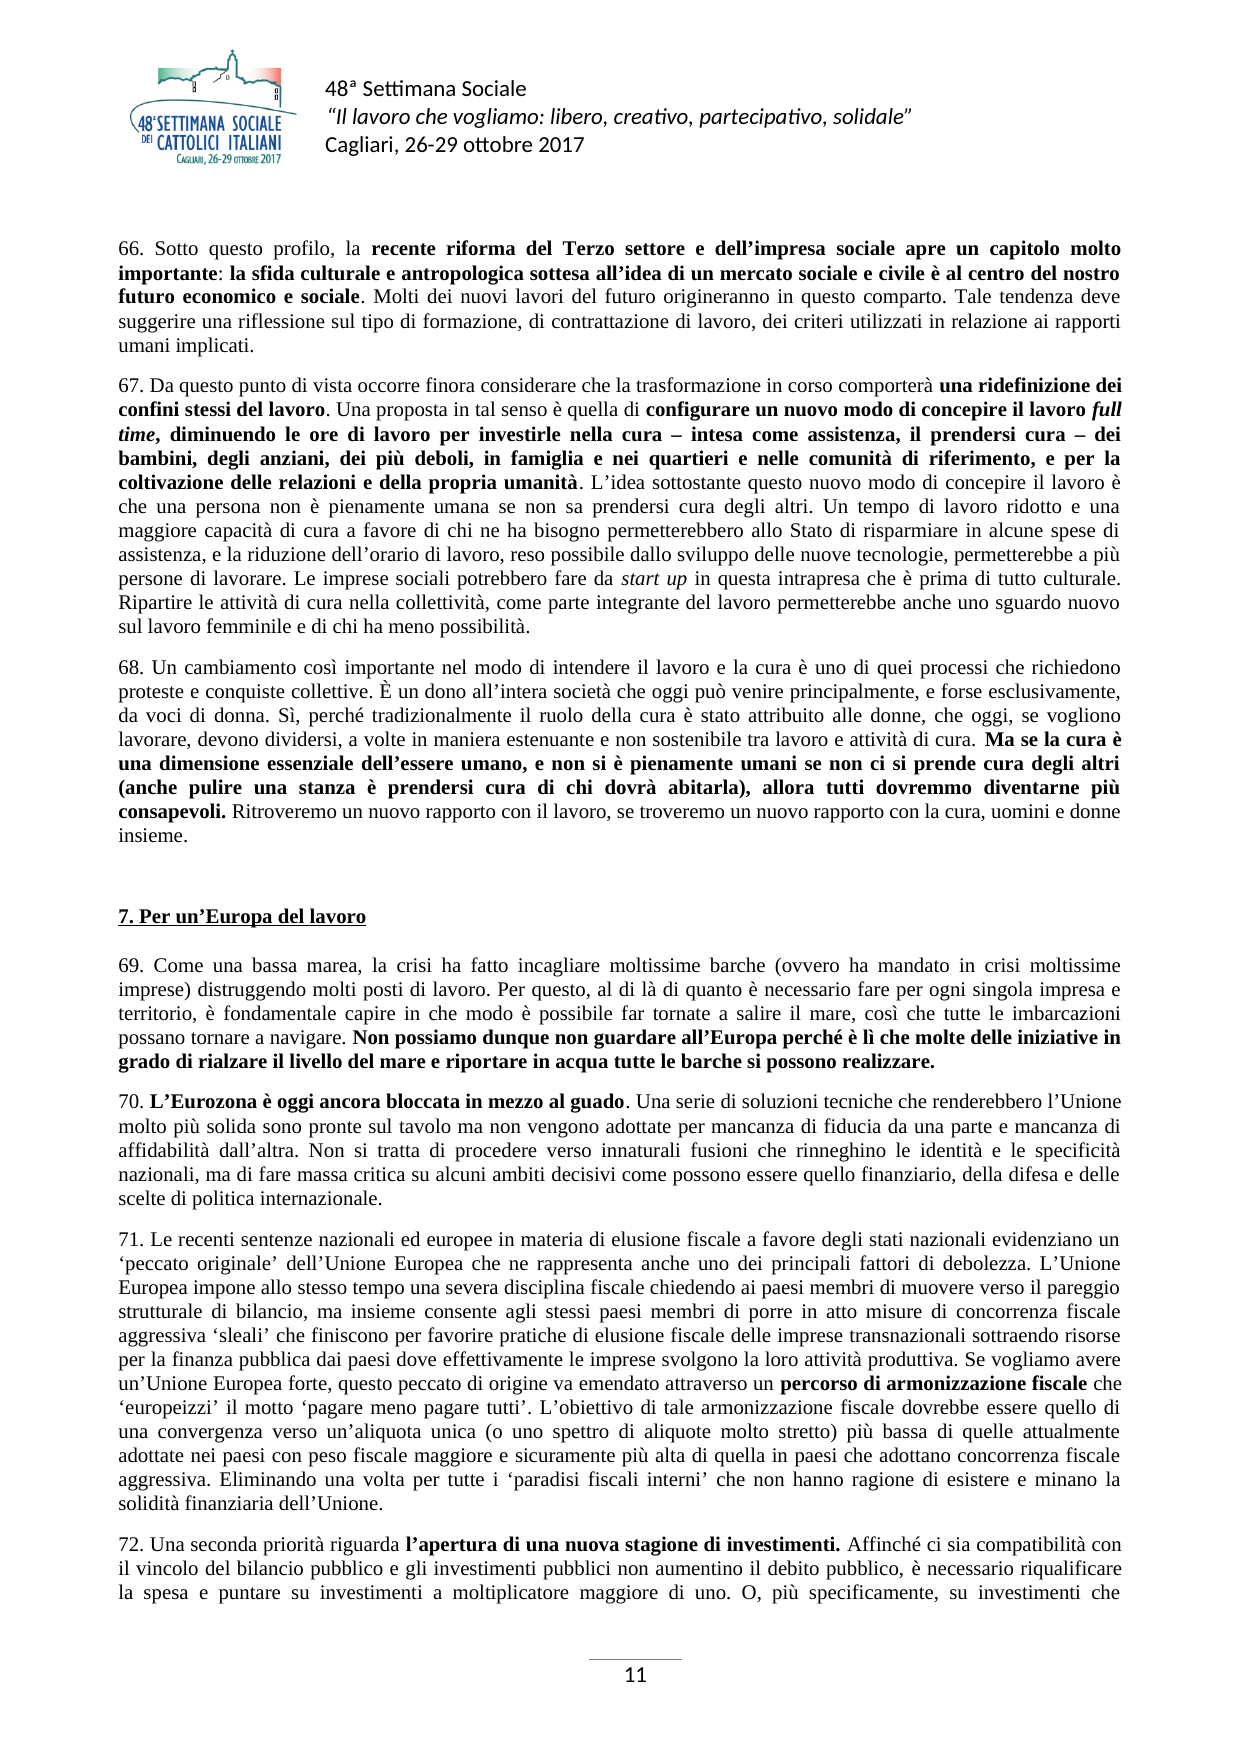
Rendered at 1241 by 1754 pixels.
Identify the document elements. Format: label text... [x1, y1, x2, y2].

text 71. Le recenti sentenze nazionali ed europee in materia di elusione fiscale a favore degli stati nazionali evidenziano un ‘peccato originale’ dell’Unione Europea che ne rappresenta anche uno dei principali fattori di debolezza. L’Unione Europea impone allo stesso tempo una severa disciplina fiscale chiedendo ai paesi membri di muovere verso il pareggio strutturale di bilancio, ma insieme consente agli stessi paesi membri di porre in atto misure di concorrenza fiscale aggressiva ‘sleali’ che finiscono per favorire pratiche di elusione fiscale delle imprese transnazionali sottraendo risorse per la finanza pubblica dai paesi dove effettivamente le imprese svolgono la loro attività produttiva. Se vogliamo avere un’Unione Europea forte, questo peccato di origine va emendato attraverso un percorso di armonizzazione fiscale che ‘europeizzi’ il motto ‘pagare meno pagare tutti’. L’obiettivo di tale armonizzazione fiscale dovrebbe essere quello di una convergenza verso un’aliquota unica (o uno spettro di aliquote molto stretto) più bassa di quelle attualmente adottate nei paesi con peso fiscale maggiore e sicuramente più alta di quella in paesi che adottano concorrenza fiscale aggressiva. Eliminando una volta per tutte i ‘paradisi fiscali interni’ che non hanno ragione di esistere e minano la solidità finanziaria dell’Unione. [118, 1226, 1122, 1515]
text 70. L’Eurozona è oggi ancora bloccata in mezzo al guado. Una serie di soluzioni tecniche che renderebbero l’Unione molto più solida sono pronte sul tavolo ma non vengono adottate per mancanza di fiducia da una parte e mancanza di affidabilità dall’altra. Non si tratta di procedere verso innaturali fusioni che rinneghino le identità e le specificità nazionali, ma di fare massa critica su alcuni ambiti decisivi come possono essere quello finanziario, della difesa e delle scelte di politica internazionale. [118, 1089, 1122, 1210]
subtitle 66. Sotto questo profilo, la recente riforma del Terzo settore e dell’impresa sociale apre un capitolo molto importante: la sfida culturale e antropologica sottesa all’idea di un mercato sociale e civile è al centro del nostro futuro economico e sociale. Molti dei nuovi lavori del futuro origineranno in questo comparto. Tale tendenza deve suggerire una riflessione sul tipo di formazione, di contrattazione di lavoro, dei criteri utilizzati in relazione ai rapporti umani implicati. [118, 236, 1122, 357]
picture [119, 43, 304, 173]
subtitle 68. Un cambiamento così importante nel modo di intendere il lavoro e la cura è uno di quei processi che richiedono proteste e conquiste collettive. È un dono all’intera società che oggi può venire principalmente, e forse esclusivamente, da voci di donna. Sì, perché tradizionalmente il ruolo della cura è stato attribuito alle donne, che oggi, se vogliono lavorare, devono dividersi, a volte in maniera estenuante e non sostenibile tra lavoro e attività di cura. Ma se la cura è una dimensione essenziale dell’essere umano, e non si è pienamente umani se non ci si prende cura degli altri (anche pulire una stanza è prendersi cura di chi dovrà abitarla), allora tutti dovremmo diventarne più consapevoli. Ritroveremo un nuovo rapporto con il lavoro, se troveremo un nuovo rapporto con la cura, uomini e donne insieme. [118, 655, 1122, 847]
text 69. Come una bassa marea, la crisi ha fatto incagliare moltissime barche (ovvero ha mandato in crisi moltissime imprese) distruggendo molti posti di lavoro. Per questo, al di là di quanto è necessario fare per ogni singola impresa e territorio, è fondamentale capire in che modo è possibile far tornate a salire il mare, così che tutte le imbarcazioni possano tornare a navigare. Non possiamo dunque non guardare all’Europa perché è lì che molte delle iniziative in grado di rialzare il livello del mare e riportare in acqua tutte le barche si possono realizzare. [118, 952, 1122, 1073]
text 7. Per un’Europa del lavoro [118, 904, 1122, 928]
subtitle 67. Da questo punto di vista occorre finora considerare che la trasformazione in corso comporterà una ridefinizione dei confini stessi del lavoro. Una proposta in tal senso è quella di configurare un nuovo modo di concepire il lavoro full time, diminuendo le ore di lavoro per investirle nella cura – intesa come assistenza, il prendersi cura – dei bambini, degli anziani, dei più deboli, in famiglia e nei quartieri e nelle comunità di riferimento, e per la coltivazione delle relazioni e della propria umanità. L’idea sottostante questo nuovo modo di concepire il lavoro è che una persona non è pienamente umana se non sa prendersi cura degli altri. Un tempo di lavoro ridotto e una maggiore capacità di cura a favore di chi ne ha bisogno permetterebbero allo Stato di risparmiare in alcune spese di assistenza, e la riduzione dell’orario di lavoro, reso possibile dallo sviluppo delle nuove tecnologie, permetterebbe a più persone di lavorare. Le imprese sociali potrebbero fare da start up in questa intrapresa che è prima di tutto culturale. Ripartire le attività di cura nella collettività, come parte integrante del lavoro permetterebbe anche uno sguardo nuovo sul lavoro femminile e di chi ha meno possibilità. [118, 373, 1122, 638]
